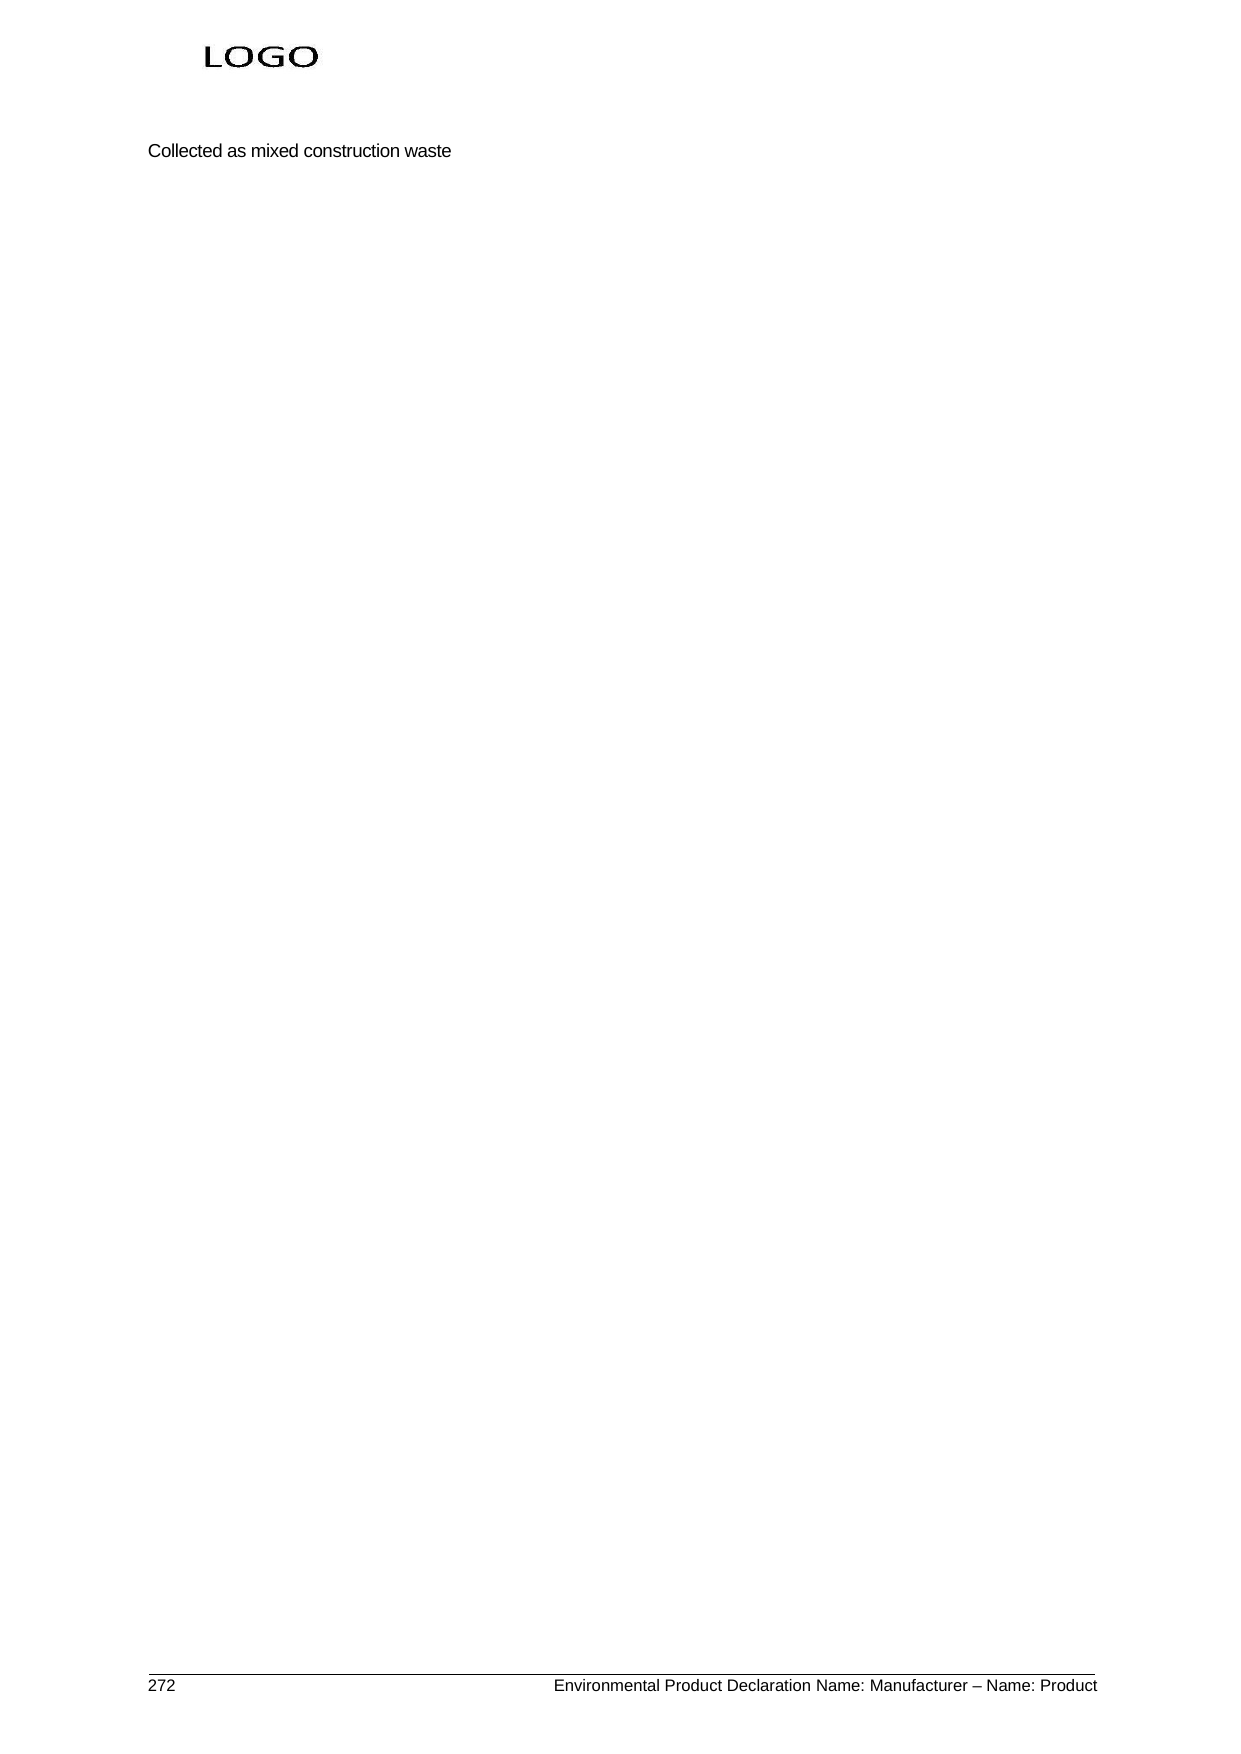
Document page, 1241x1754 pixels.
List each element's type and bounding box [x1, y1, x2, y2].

picture [148, 13, 623, 102]
